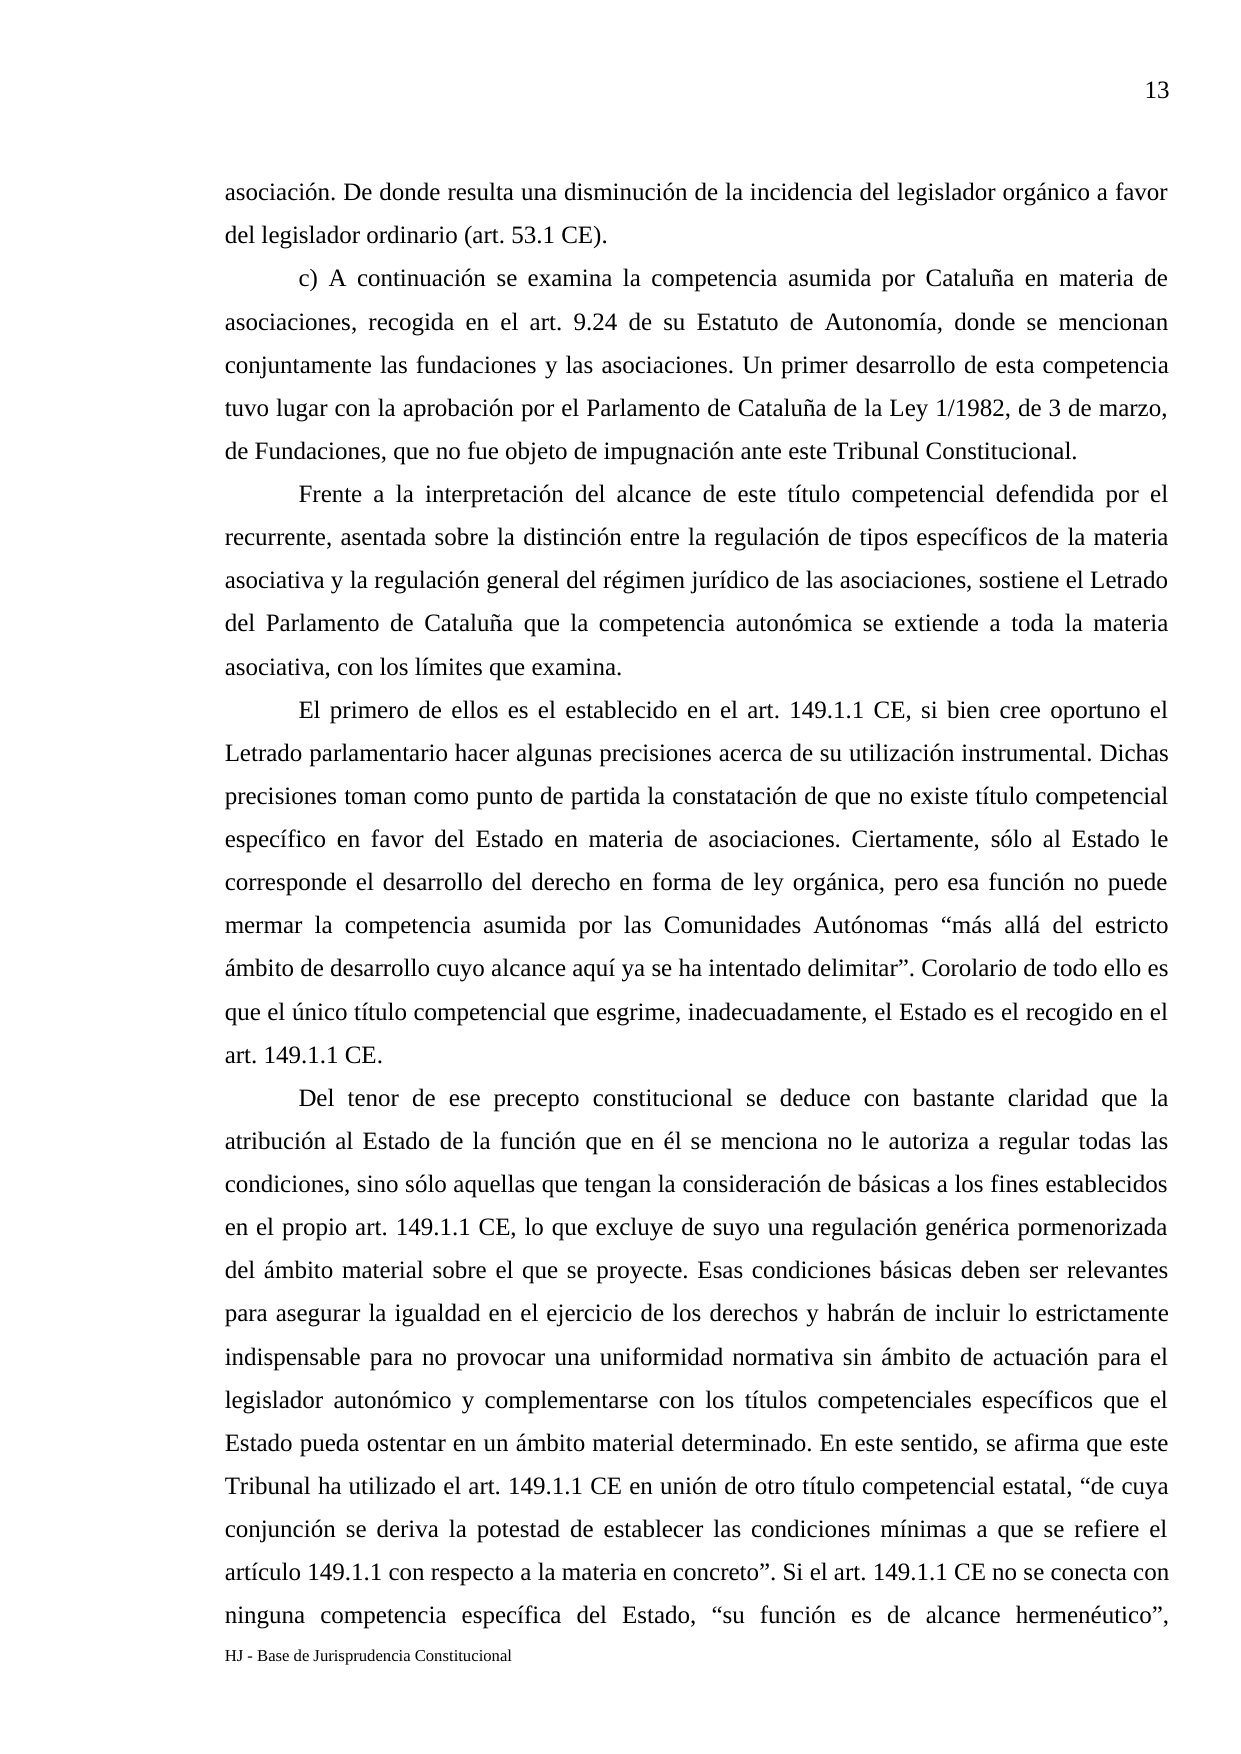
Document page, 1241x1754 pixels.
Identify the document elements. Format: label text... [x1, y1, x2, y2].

text Frente a la interpretación del alcance de este título competencial defendida por el recurrente, asentada sobre la distinción entre la regulación de tipos específicos de la materia asociativa y la regulación general del régimen jurídico de las asociaciones, sostiene el Letrado del Parlamento de Cataluña que la competencia autonómica se extiende a toda la materia asociativa, con los límites que examina. [224, 479, 1169, 680]
text El primero de ellos es el establecido en el art. 149.1.1 CE, si bien cree oportuno el Letrado parlamentario hacer algunas precisiones acerca de su utilización instrumental. Dichas precisiones toman como punto de partida la constatación de que no existe título competencial específico en favor del Estado en materia de asociaciones. Ciertamente, sólo al Estado le corresponde el desarrollo del derecho en forma de ley orgánica, pero esa función no puede mermar la competencia asumida por las Comunidades Autónomas “más allá del estricto ámbito de desarrollo cuyo alcance aquí ya se ha intentado delimitar”. Corolario de todo ello es que el único título competencial que esgrime, inadecuadamente, el Estado es el recogido en el art. 149.1.1 CE. [224, 695, 1169, 1068]
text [224, 1083, 1169, 1629]
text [224, 177, 1169, 249]
text c) A continuación se examina la competencia asumida por Cataluña en materia de asociaciones, recogida en el art. 9.24 de su Estatuto de Autonomía, donde se mencionan conjuntamente las fundaciones y las asociaciones. Un primer desarrollo de esta competencia tuvo lugar con la aprobación por el Parlamento de Cataluña de la Ley 1/1982, de 3 de marzo, de Fundaciones, que no fue objeto de impugnación ante este Tribunal Constitucional. [224, 263, 1169, 465]
